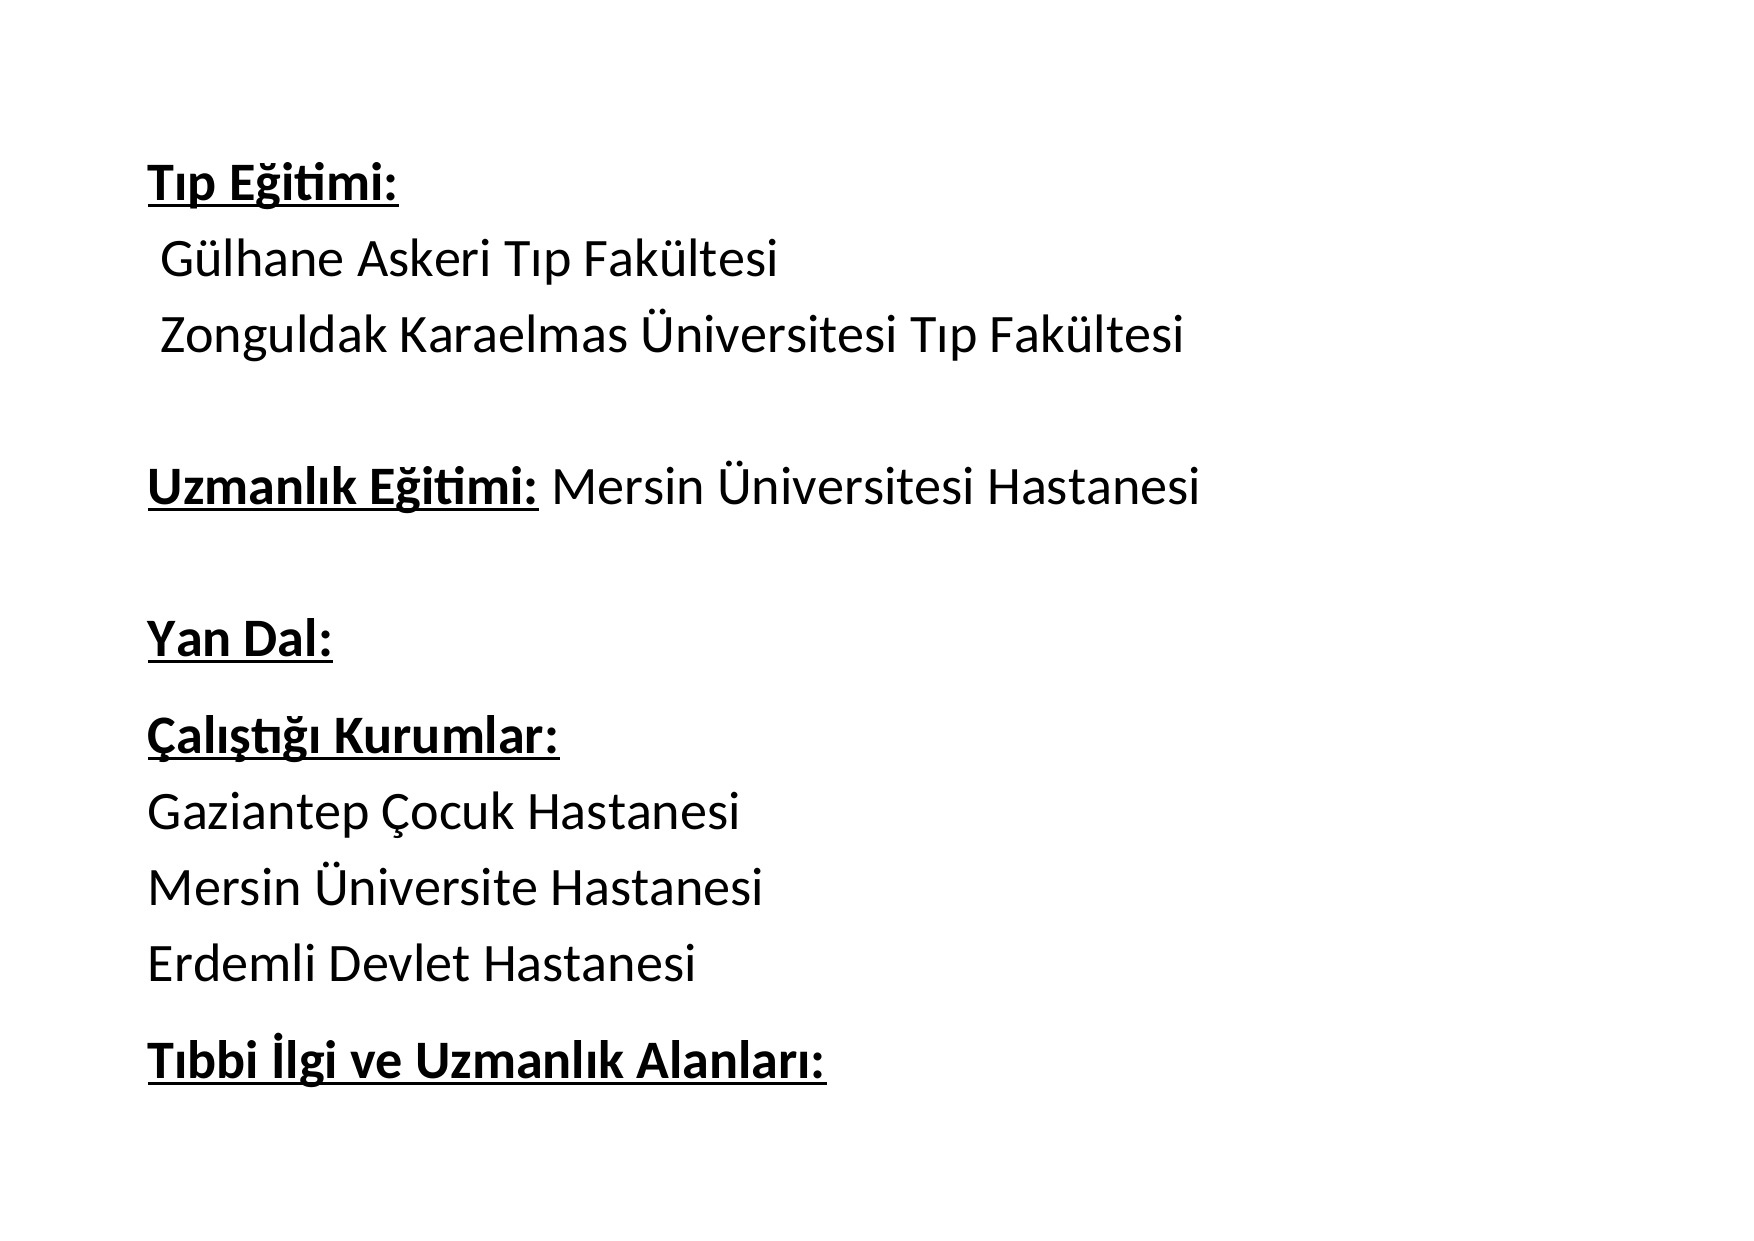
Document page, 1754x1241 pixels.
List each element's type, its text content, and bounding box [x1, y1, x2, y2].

text Çalıştığı Kurumlar: Gaziantep Çocuk Hastanesi Mersin Üniversite Hastanesi Erdemli Devlet Hastanesi [148, 701, 1606, 995]
text Tıbbi İlgi ve Uzmanlık Alanları: [148, 1026, 1606, 1092]
text Tıp Eğitimi: Gülhane Askeri Tıp Fakültesi Zonguldak Karaelmas Üniversitesi Tıp Fakültesi Uzmanlık Eğitimi: Mersin Üniversitesi Hastanesi Yan Dal: [148, 148, 1606, 670]
